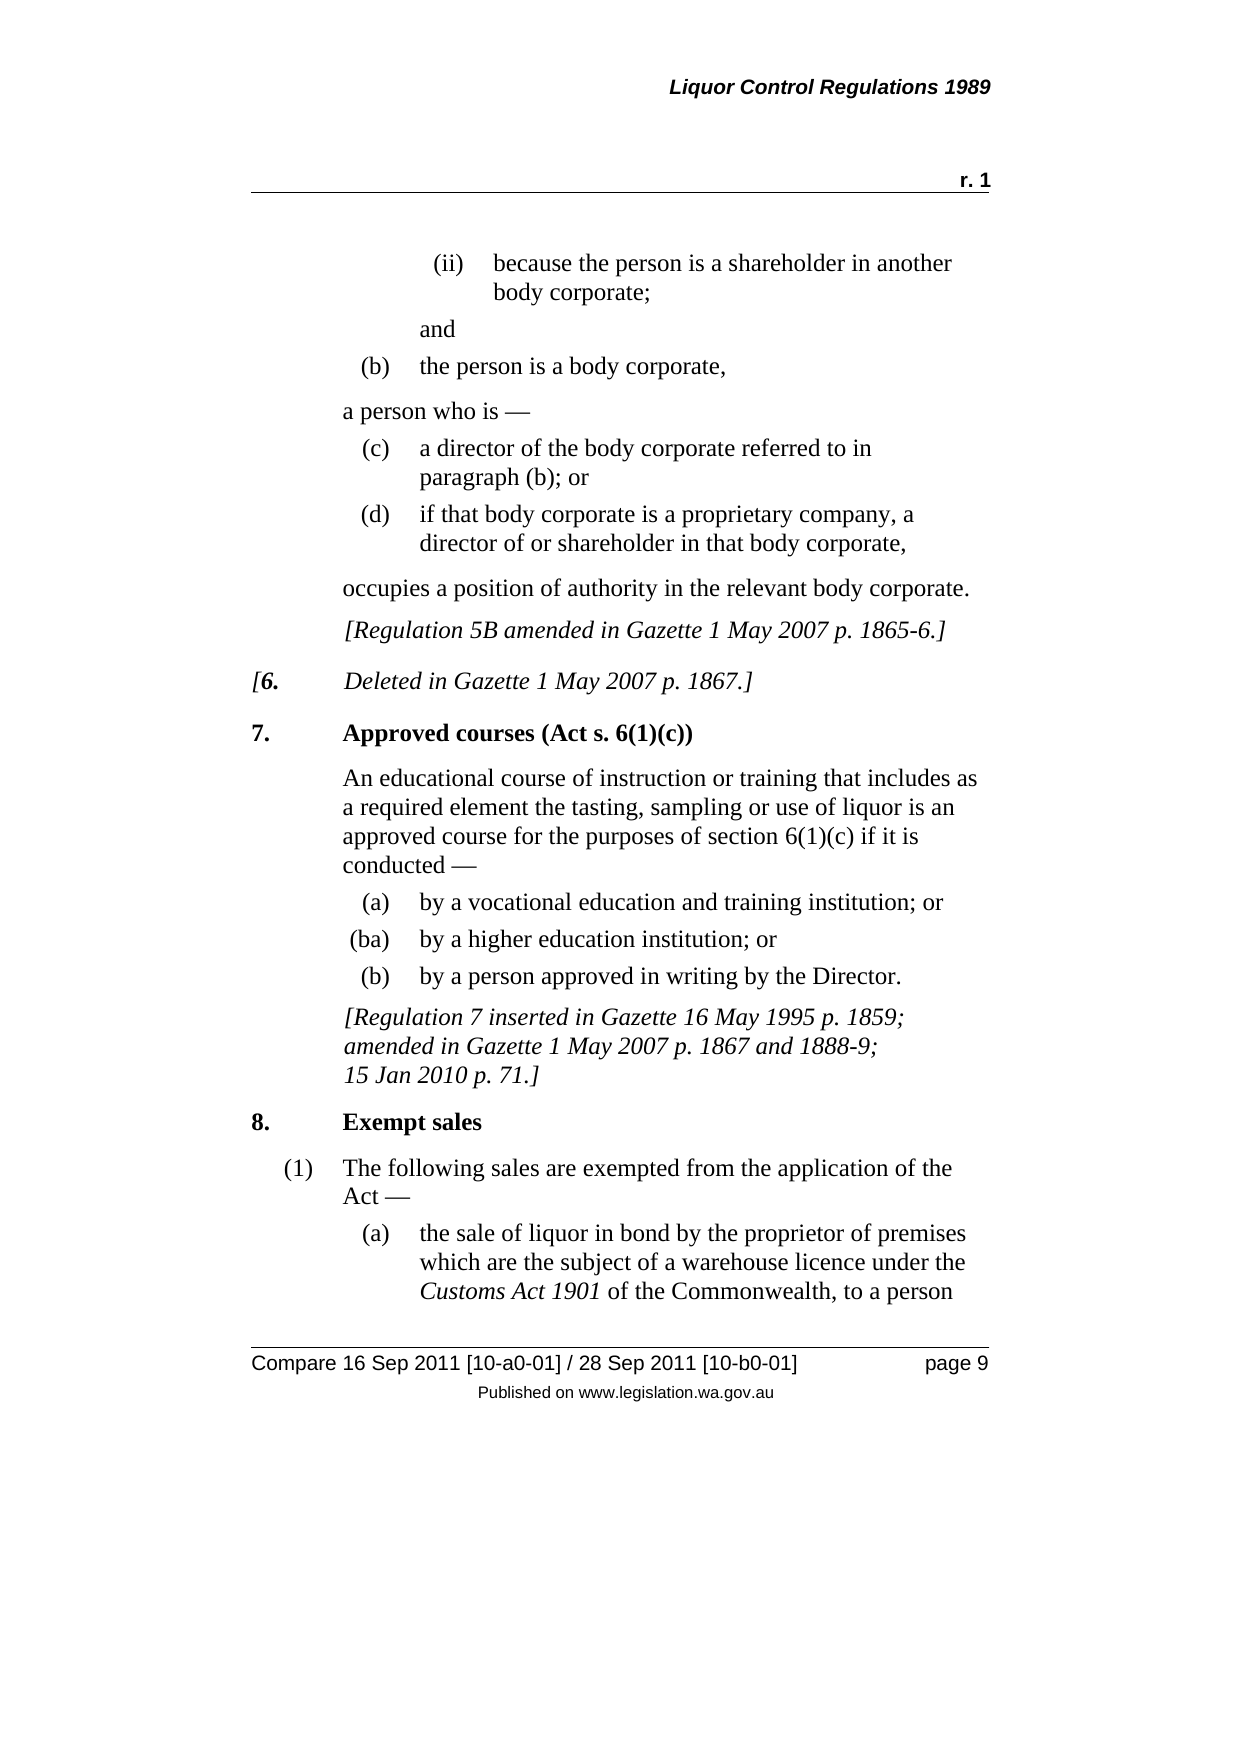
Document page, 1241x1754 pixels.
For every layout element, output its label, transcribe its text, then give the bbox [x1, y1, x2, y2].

text An educational course of instruction or training that includes as a required element the tasting, sampling or use of liquor is an approved course for the purposes of section 6(1)(c) if it is conducted — [251, 763, 989, 878]
subtitle 8. Exempt sales [251, 1107, 989, 1136]
text (b) by a person approved in writing by the Director. [251, 961, 989, 990]
text [Regulation 7 inserted in Gazette 16 May 1995 p. 1859; amended in Gazette 1 May 2007 p. 1867 and 1888-9; 15 Jan 2010 p. 71.] [251, 1002, 989, 1088]
text (ba) by a higher education institution; or [251, 924, 989, 953]
text [6. Deleted in Gazette 1 May 2007 p. 1867.] [251, 666, 989, 695]
text (ii) because the person is a shareholder in another body corporate; [251, 248, 989, 306]
subtitle 7. Approved courses (Act s. 6(1)(c)) [251, 718, 989, 747]
text (1) The following sales are exempted from the application of the Act — [251, 1153, 989, 1210]
text (d) if that body corporate is a proprietary company, a director of or shareholder in that body corporate, [251, 499, 989, 557]
text occupies a position of authority in the relevant body corporate. [251, 573, 989, 602]
text (b) the person is a body corporate, [251, 351, 989, 380]
text (a) by a vocational education and training institution; or [251, 887, 989, 916]
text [251, 1218, 989, 1305]
text (c) a director of the body corporate referred to in paragraph (b); or [251, 433, 989, 491]
text [Regulation 5B amended in Gazette 1 May 2007 p. 1865-6.] [251, 615, 989, 643]
text a person who is — [251, 396, 989, 425]
text and [251, 314, 989, 343]
